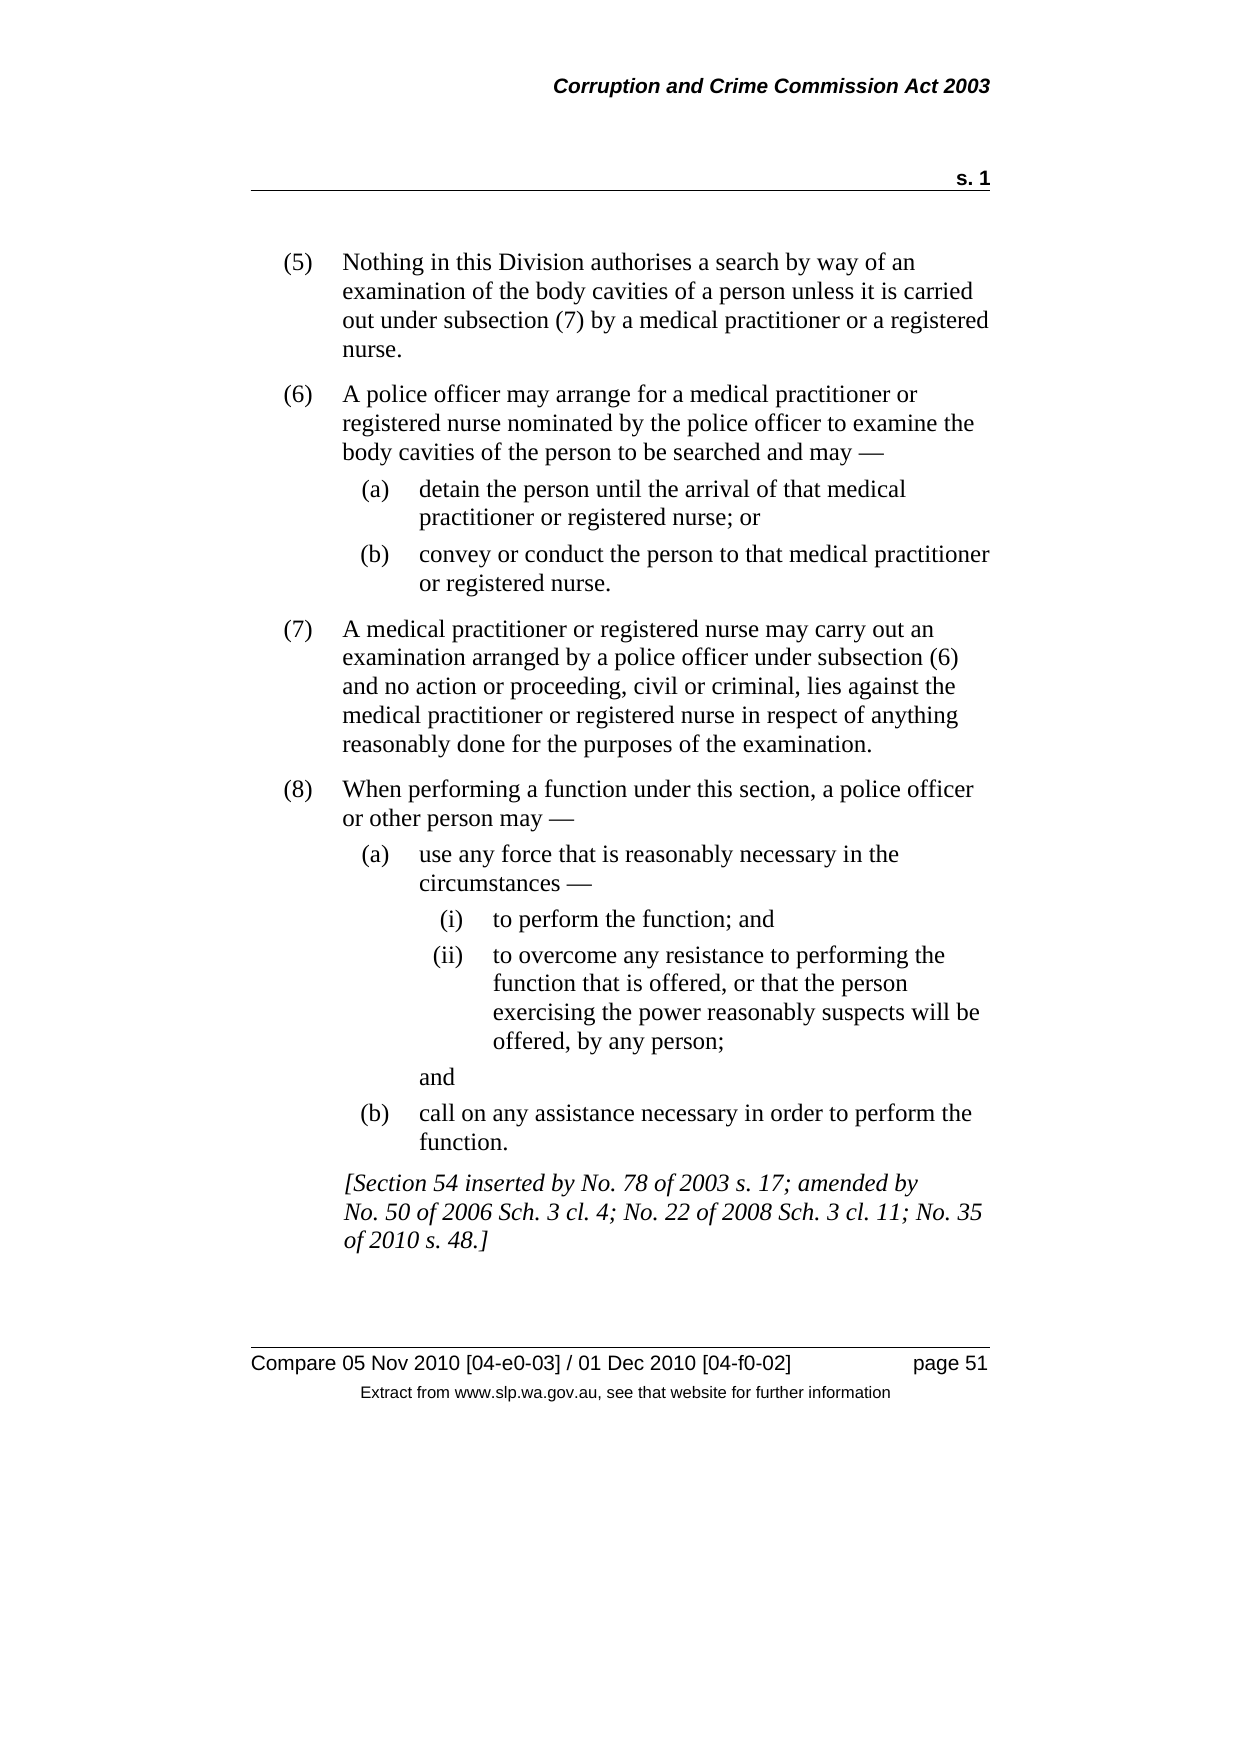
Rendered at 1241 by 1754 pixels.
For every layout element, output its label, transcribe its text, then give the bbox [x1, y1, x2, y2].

text (b) convey or conduct the person to that medical practitioner or registered nurse. [251, 539, 990, 597]
text (8) When performing a function under this section, a police officer or other person may — [251, 774, 990, 832]
text (a) detain the person until the arrival of that medical practitioner or registered nurse; or [251, 474, 990, 531]
text (i) to perform the function; and [251, 904, 990, 932]
text [Section 54 inserted by No. 78 of 2003 s. 17; amended by No. 50 of 2006 Sch. 3 cl. 4; No. 22 of 2008 Sch. 3 cl. 11; No. 35 of 2010 s. 48.] [251, 1168, 990, 1254]
text (6) A police officer may arrange for a medical practitioner or registered nurse nominated by the police officer to examine the body cavities of the person to be searched and may — [251, 379, 990, 465]
text and [251, 1062, 990, 1091]
text (5) Nothing in this Division authorises a search by way of an examination of the body cavities of a person unless it is carried out under subsection (7) by a medical practitioner or a registered nurse. [251, 247, 990, 362]
text (ii) to overcome any resistance to performing the function that is offered, or that the person exercising the power reasonably suspects will be offered, by any person; [251, 940, 990, 1055]
text (7) A medical practitioner or registered nurse may carry out an examination arranged by a police officer under subsection (6) and no action or proceeding, civil or criminal, lies against the medical practitioner or registered nurse in respect of anything reasonably done for the purposes of the examination. [251, 614, 990, 757]
text (a) use any force that is reasonably necessary in the circumstances — [251, 839, 990, 896]
text (b) call on any assistance necessary in order to perform the function. [251, 1098, 990, 1156]
